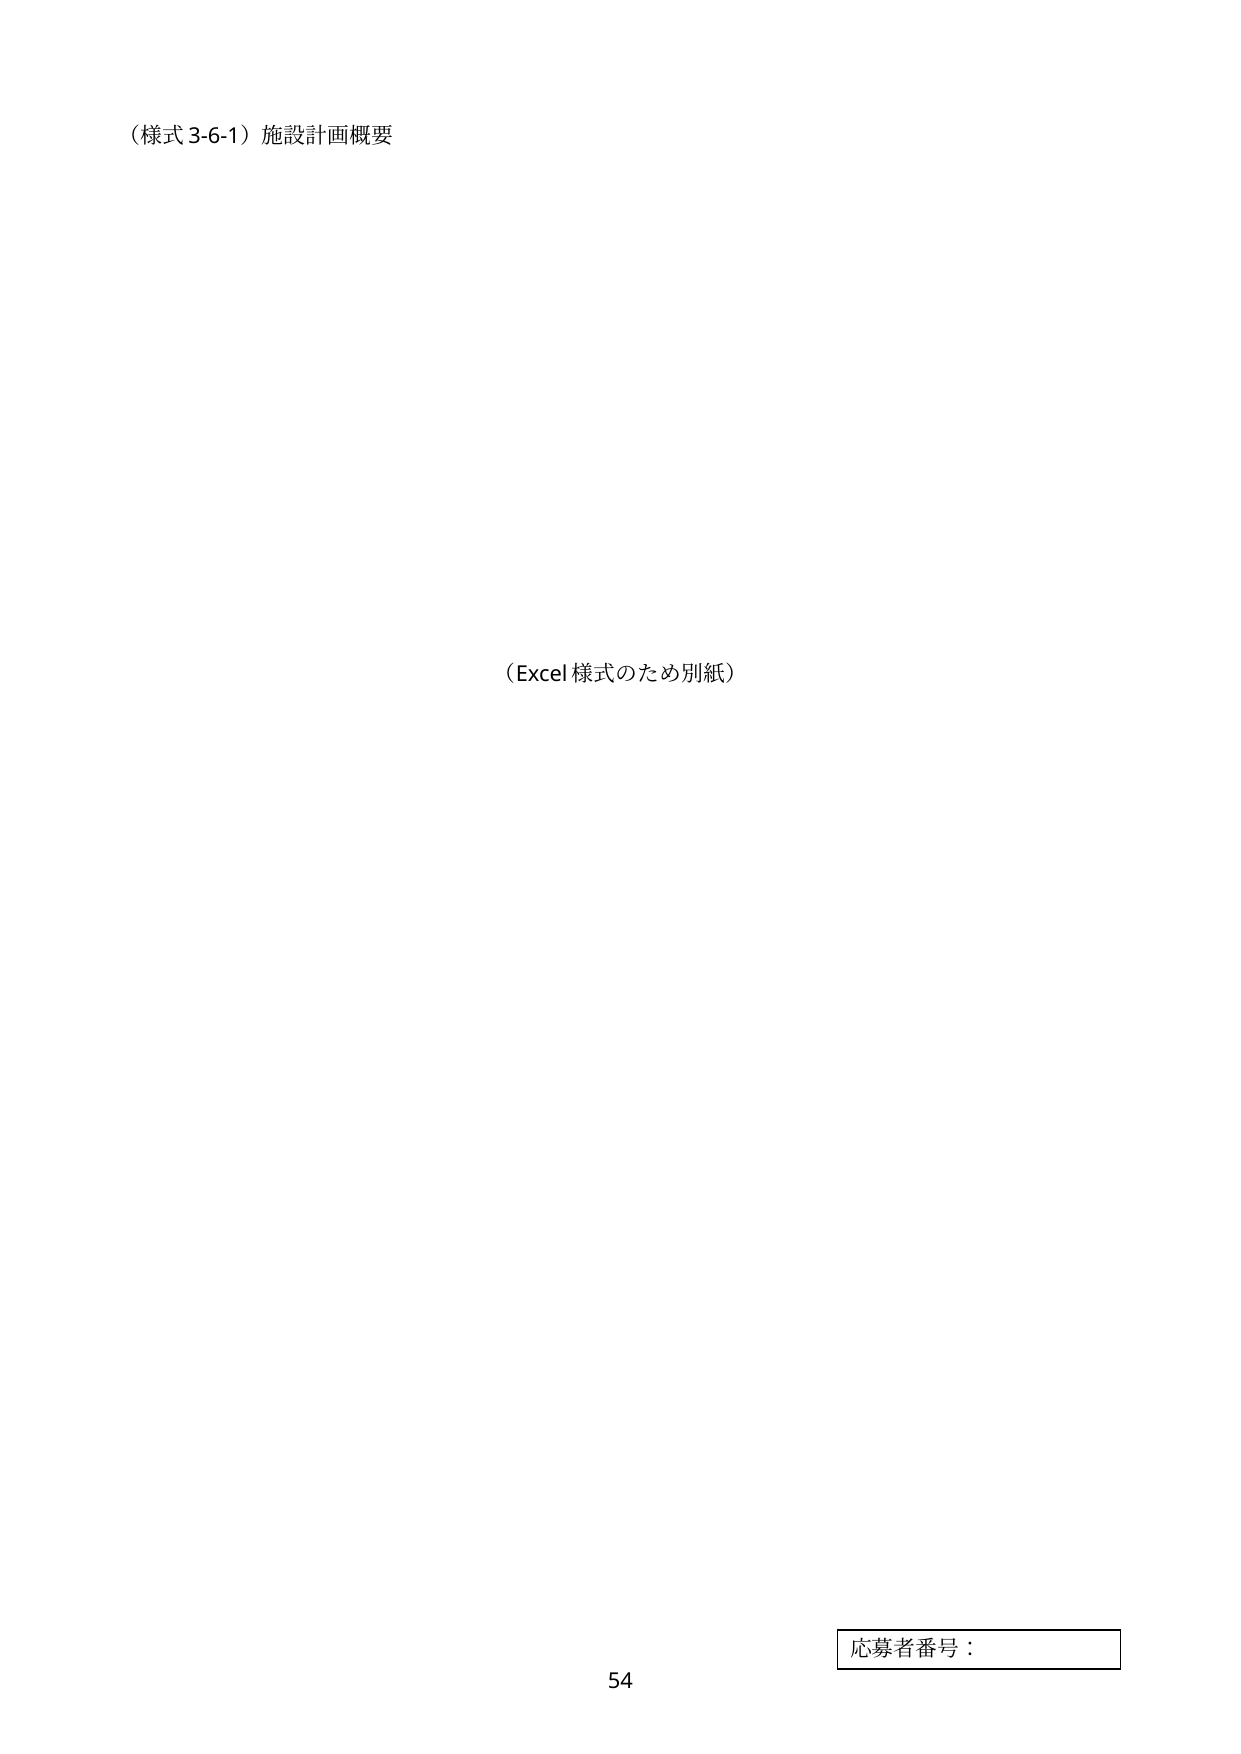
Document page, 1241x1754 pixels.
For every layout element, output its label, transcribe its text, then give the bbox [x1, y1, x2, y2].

text （Excel様式のため別紙） [118, 656, 1122, 688]
text （様式3-6-1）施設計画概要 [118, 118, 1122, 150]
